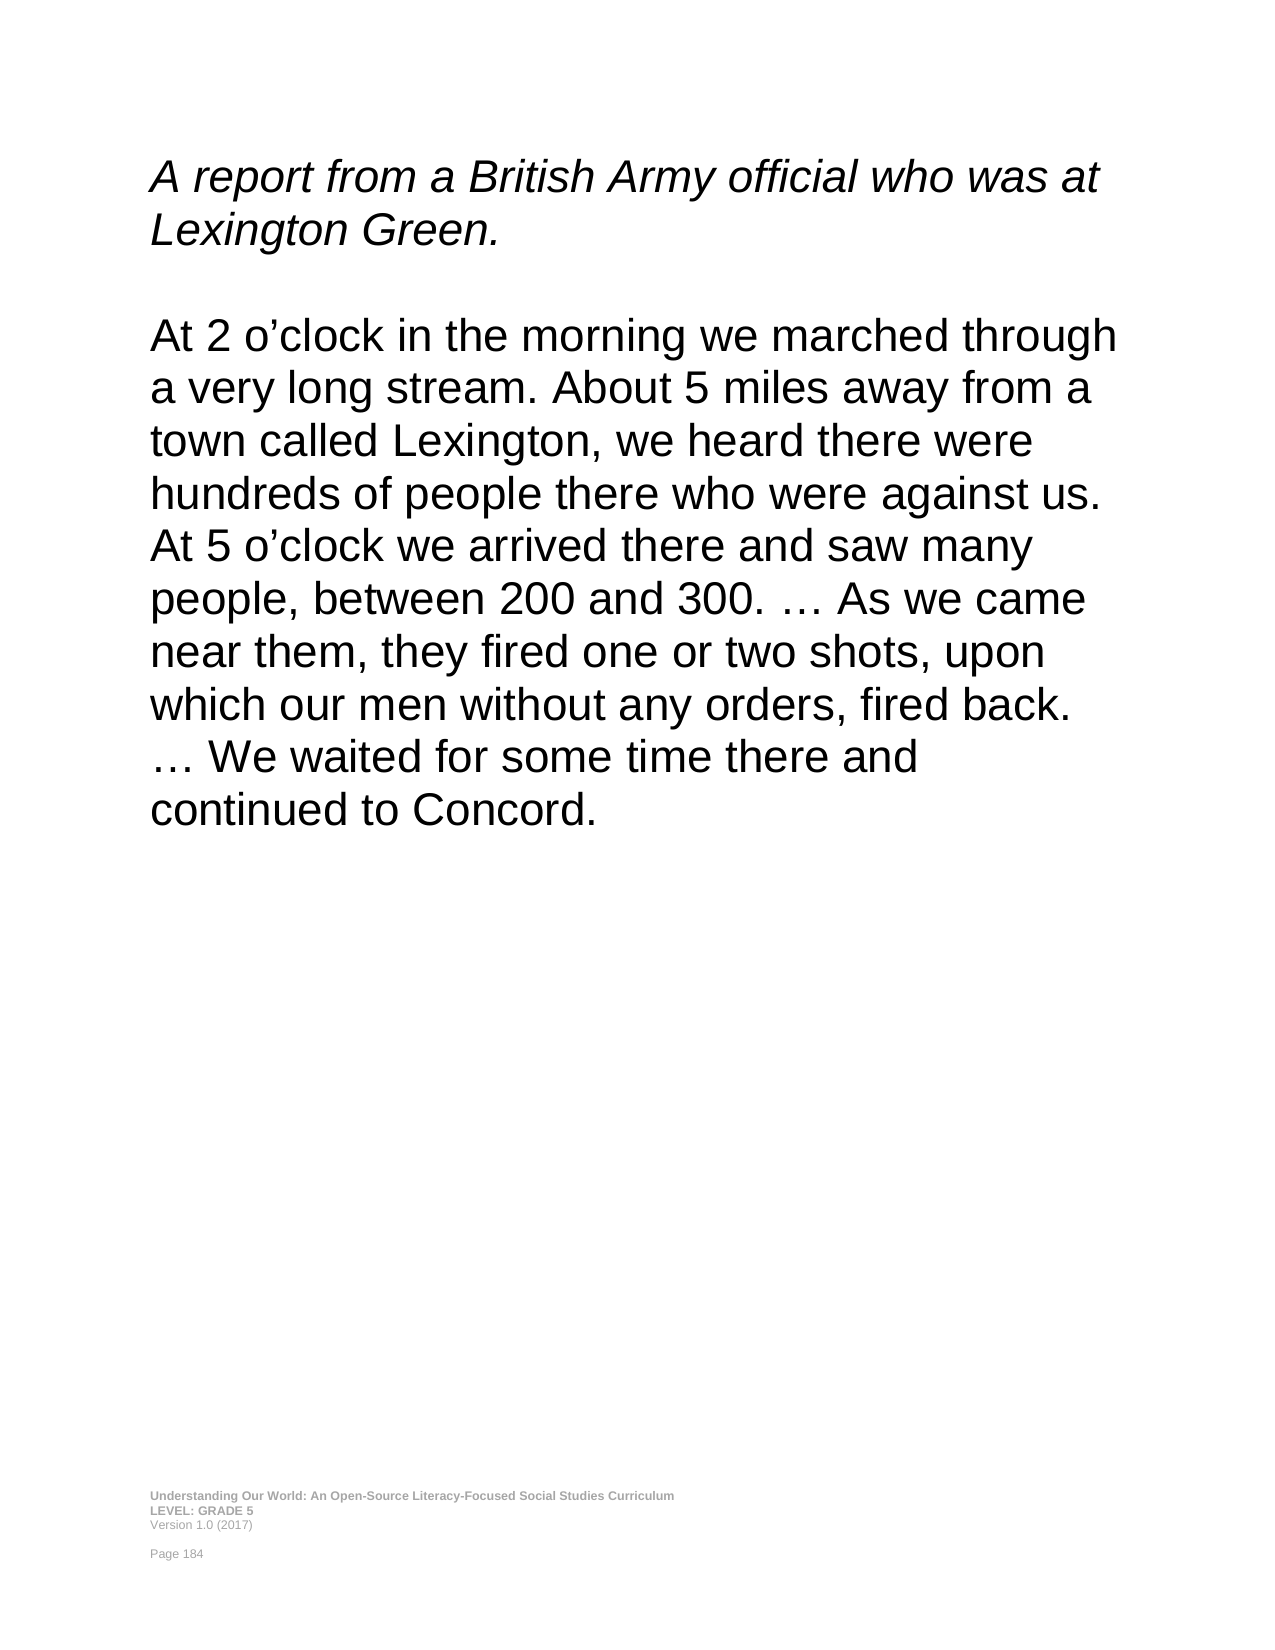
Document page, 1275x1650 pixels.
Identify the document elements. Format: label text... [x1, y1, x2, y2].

text At 2 o’clock in the morning we marched through a very long stream. About 5 miles away from a town called Lexington, we heard there were hundreds of people there who were against us. At 5 o’clock we arrived there and saw many people, between 200 and 300. … As we came near them, they fired one or two shots, upon which our men without any orders, fired back. … We waited for some time there and continued to Concord. [150, 308, 1125, 835]
text A report from a British Army official who was at Lexington Green. [150, 150, 1125, 255]
